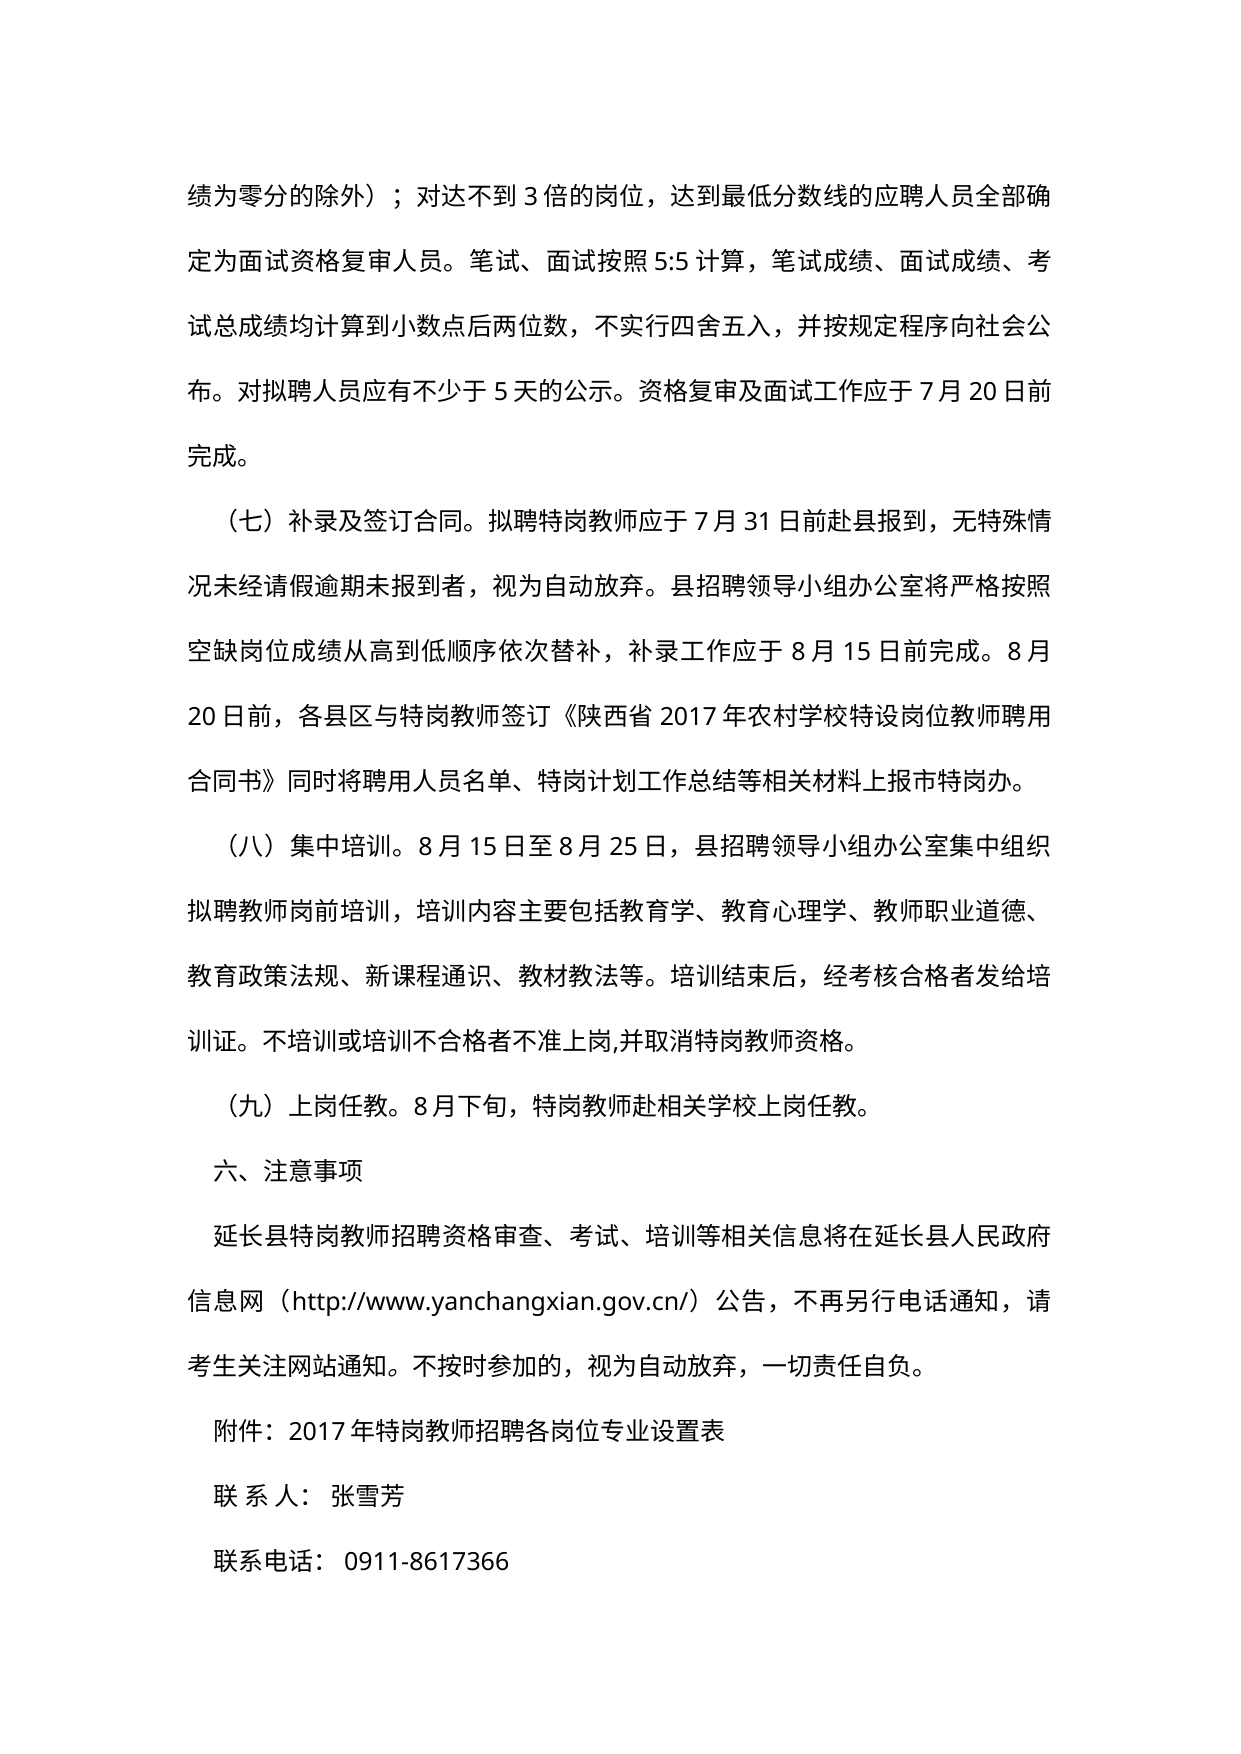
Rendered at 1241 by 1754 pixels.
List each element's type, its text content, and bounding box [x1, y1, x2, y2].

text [187, 162, 1053, 487]
text （九）上岗任教。8月下旬，特岗教师赴相关学校上岗任教。 [187, 1072, 1053, 1137]
text （七）补录及签订合同。拟聘特岗教师应于7月31日前赴县报到，无特殊情况未经请假逾期未报到者，视为自动放弃。县招聘领导小组办公室将严格按照空缺岗位成绩从高到低顺序依次替补，补录工作应于8月15日前完成。8月20日前，各县区与特岗教师签订《陕西省2017年农村学校特设岗位教师聘用合同书》同时将聘用人员名单、特岗计划工作总结等相关材料上报市特岗办。 [187, 487, 1053, 812]
text 延长县特岗教师招聘资格审查、考试、培训等相关信息将在延长县人民政府信息网（http://www.yanchangxian.gov.cn/）公告，不再另行电话通知，请考生关注网站通知。不按时参加的，视为自动放弃，一切责任自负。 [187, 1202, 1053, 1397]
text 附件：2017年特岗教师招聘各岗位专业设置表 [187, 1397, 1053, 1462]
text 联 系 人： 张雪芳 [187, 1462, 1053, 1527]
text （八）集中培训。8月15日至8月25日，县招聘领导小组办公室集中组织拟聘教师岗前培训，培训内容主要包括教育学、教育心理学、教师职业道德、教育政策法规、新课程通识、教材教法等。培训结束后，经考核合格者发给培训证。不培训或培训不合格者不准上岗,并取消特岗教师资格。 [187, 812, 1053, 1072]
text 联系电话： 0911-8617366 [187, 1527, 1053, 1592]
text 六、注意事项 [187, 1137, 1053, 1202]
